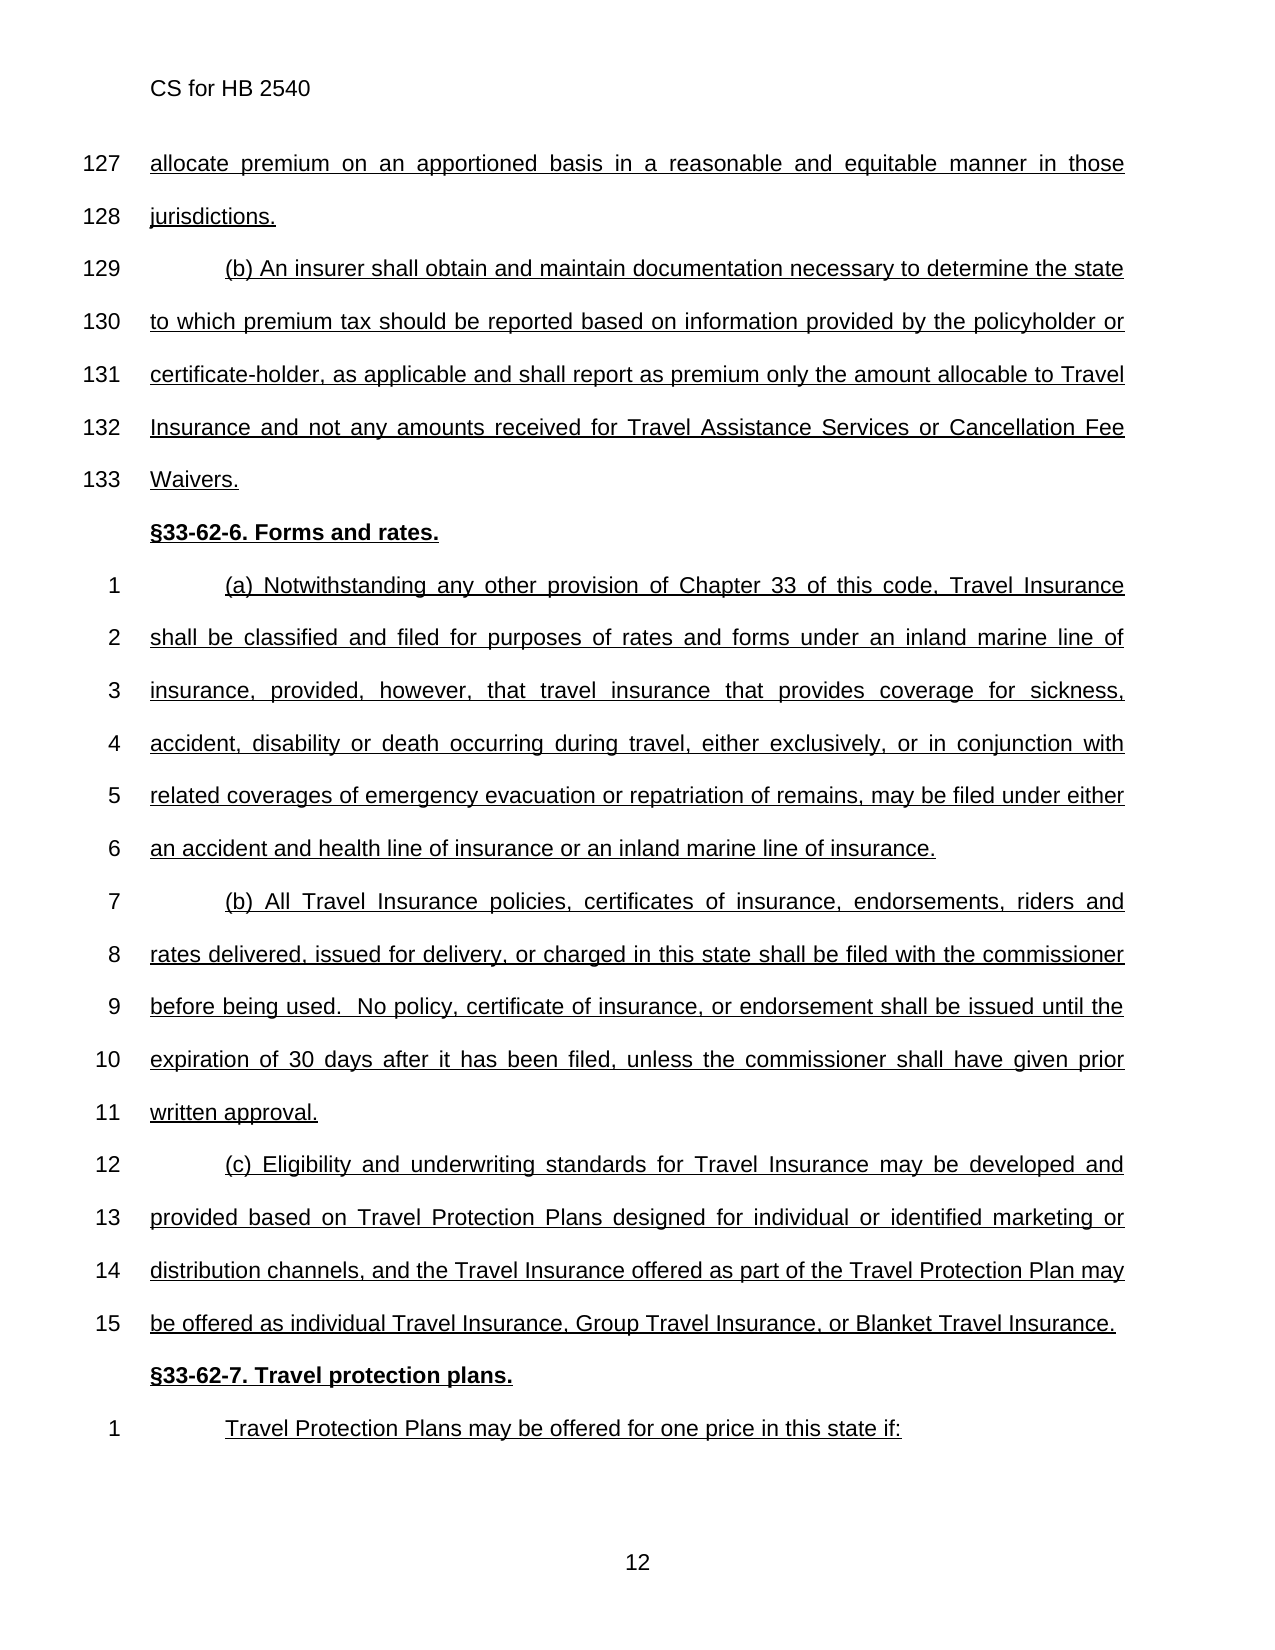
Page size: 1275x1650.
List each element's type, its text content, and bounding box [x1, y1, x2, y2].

text (b) An insurer shall obtain and maintain documentation necessary to determine the state to which premium tax should be reported based on information provided by the policyholder or certificate-holder, as applicable and shall report as premium only the amount allocable to Travel Insurance and not any amounts received for Travel Assistance Services or Cancellation Fee Waivers. [150, 332, 1125, 384]
text (b) An insurer shall obtain and maintain documentation necessary to determine the state to which premium tax should be reported based on information provided by the policyholder or certificate-holder, as applicable and shall report as premium only the amount allocable to Travel Insurance and not any amounts received for Travel Assistance Services or Cancellation Fee Waivers. [150, 255, 1125, 331]
text (c) Eligibility and underwriting standards for Travel Insurance may be developed and provided based on Travel Protection Plans designed for individual or identified marketing or distribution channels, and the Travel Insurance offered as part of the Travel Protection Plan may be offered as individual Travel Insurance, Group Travel Insurance, or Blanket Travel Insurance. [150, 1228, 1125, 1280]
text (c) Eligibility and underwriting standards for Travel Insurance may be developed and provided based on Travel Protection Plans designed for individual or identified marketing or distribution channels, and the Travel Insurance offered as part of the Travel Protection Plan may be offered as individual Travel Insurance, Group Travel Insurance, or Blanket Travel Insurance. [150, 1281, 1125, 1336]
text (c) Eligibility and underwriting standards for Travel Insurance may be developed and provided based on Travel Protection Plans designed for individual or identified marketing or distribution channels, and the Travel Insurance offered as part of the Travel Protection Plan may be offered as individual Travel Insurance, Group Travel Insurance, or Blanket Travel Insurance. [150, 1151, 1125, 1227]
text (b) All Travel Insurance policies, certificates of insurance, endorsements, riders and rates delivered, issued for delivery, or charged in this state shall be filed with the commissioner before being used. No policy, certificate of insurance, or endorsement shall be issued until the expiration of 30 days after it has been filed, unless the commissioner shall have given prior written approval. [150, 888, 1125, 963]
text Travel Protection Plans may be offered for one price in this state if: [150, 1415, 1125, 1441]
text (b) An insurer shall obtain and maintain documentation necessary to determine the state to which premium tax should be reported based on information provided by the policyholder or certificate-holder, as applicable and shall report as premium only the amount allocable to Travel Insurance and not any amounts received for Travel Assistance Services or Cancellation Fee Waivers. [150, 385, 1125, 436]
text (a) Notwithstanding any other provision of Chapter 33 of this code, Travel Insurance shall be classified and filed for purposes of rates and forms under an inland marine line of insurance, provided, however, that travel insurance that provides coverage for sickness, accident, disability or death occurring during travel, either exclusively, or in conjunction with related coverages of emergency evacuation or repatriation of remains, may be filed under either an accident and health line of insurance or an inland marine line of insurance. [150, 572, 1125, 700]
text §33-62-7. Travel protection plans. [150, 1362, 1125, 1389]
text (a) Notwithstanding any other provision of Chapter 33 of this code, Travel Insurance shall be classified and filed for purposes of rates and forms under an inland marine line of insurance, provided, however, that travel insurance that provides coverage for sickness, accident, disability or death occurring during travel, either exclusively, or in conjunction with related coverages of emergency evacuation or repatriation of remains, may be filed under either an accident and health line of insurance or an inland marine line of insurance. [150, 754, 1125, 805]
text (b) All Travel Insurance policies, certificates of insurance, endorsements, riders and rates delivered, issued for delivery, or charged in this state shall be filed with the commissioner before being used. No policy, certificate of insurance, or endorsement shall be issued until the expiration of 30 days after it has been filed, unless the commissioner shall have given prior written approval. [150, 1070, 1125, 1125]
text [150, 150, 1125, 173]
text §33-62-6. Forms and rates. [150, 519, 1125, 545]
text (a) Notwithstanding any other provision of Chapter 33 of this code, Travel Insurance shall be classified and filed for purposes of rates and forms under an inland marine line of insurance, provided, however, that travel insurance that provides coverage for sickness, accident, disability or death occurring during travel, either exclusively, or in conjunction with related coverages of emergency evacuation or repatriation of remains, may be filed under either an accident and health line of insurance or an inland marine line of insurance. [150, 701, 1125, 753]
text (b) All Travel Insurance policies, certificates of insurance, endorsements, riders and rates delivered, issued for delivery, or charged in this state shall be filed with the commissioner before being used. No policy, certificate of insurance, or endorsement shall be issued until the expiration of 30 days after it has been filed, unless the commissioner shall have given prior written approval. [150, 965, 1125, 1069]
text (a) Notwithstanding any other provision of Chapter 33 of this code, Travel Insurance shall be classified and filed for purposes of rates and forms under an inland marine line of insurance, provided, however, that travel insurance that provides coverage for sickness, accident, disability or death occurring during travel, either exclusively, or in conjunction with related coverages of emergency evacuation or repatriation of remains, may be filed under either an accident and health line of insurance or an inland marine line of insurance. [150, 806, 1125, 862]
text (b) An insurer shall obtain and maintain documentation necessary to determine the state to which premium tax should be reported based on information provided by the policyholder or certificate-holder, as applicable and shall report as premium only the amount allocable to Travel Insurance and not any amounts received for Travel Assistance Services or Cancellation Fee Waivers. [150, 438, 1125, 493]
